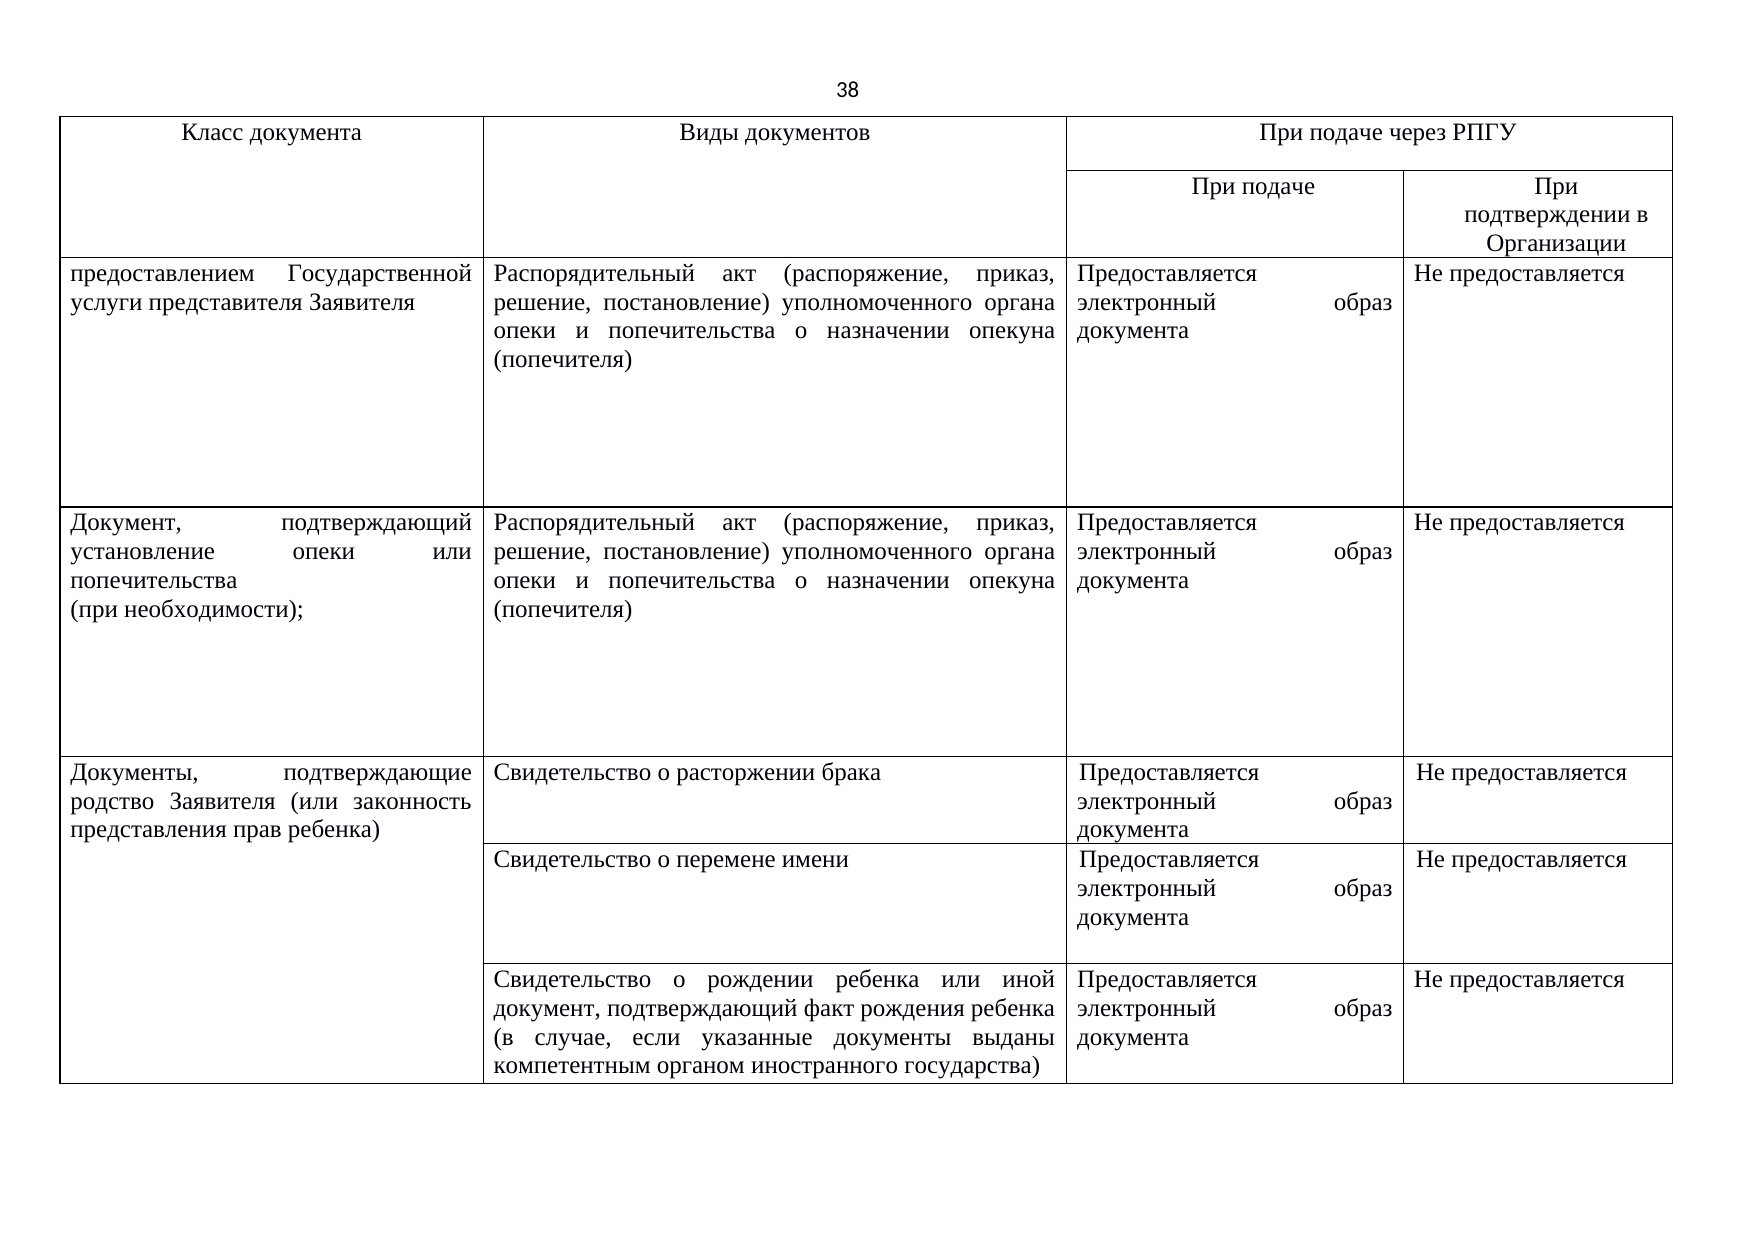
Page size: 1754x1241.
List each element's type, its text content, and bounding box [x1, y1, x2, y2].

table_cell Документ, подтверждающий установление опеки или попечительства (при необходимости); [61, 508, 483, 756]
table_cell Не предоставляется [1404, 258, 1672, 506]
table_header Класс документа [61, 117, 483, 257]
table_cell Распорядительный акт (распоряжение, приказ, решение, постановление) уполномоченного органа опеки и попечительства о назначении опекуна (попечителя) [484, 508, 1066, 756]
table_cell Не предоставляется [1404, 844, 1672, 963]
table_cell Свидетельство о перемене имени [484, 844, 1066, 963]
table_cell Не предоставляется [1404, 508, 1672, 756]
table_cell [1067, 258, 1403, 506]
table_cell При подтверждении в Организации [1404, 171, 1672, 257]
table_cell Распорядительный акт (распоряжение, приказ, решение, постановление) уполномоченного органа опеки и попечительства о назначении опекуна (попечителя) [484, 258, 1066, 506]
table_cell Предоставляется электронный образ документа [1067, 844, 1403, 963]
table_header При подаче через РПГУ [1067, 117, 1672, 170]
table_cell Не предоставляется [1404, 757, 1672, 843]
table_cell Предоставляется электронный образ документа [1067, 757, 1403, 843]
table_cell Свидетельство о рождении ребенка или иной документ, подтверждающий факт рождения ребенка (в случае, если указанные документы выданы компетентным органом иностранного государства) [484, 964, 1066, 1083]
table_header Виды документов [484, 117, 1066, 257]
table_cell Предоставляется электронный образ документа [1067, 508, 1403, 756]
table_cell При подаче [1067, 171, 1403, 257]
table_cell Не предоставляется [1404, 964, 1672, 1083]
table_cell Документы, подтверждающие родство Заявителя (или законность представления прав ребенка) [61, 757, 483, 1083]
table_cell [1067, 964, 1403, 1083]
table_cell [61, 258, 483, 506]
table_cell Свидетельство о расторжении брака [484, 757, 1066, 843]
